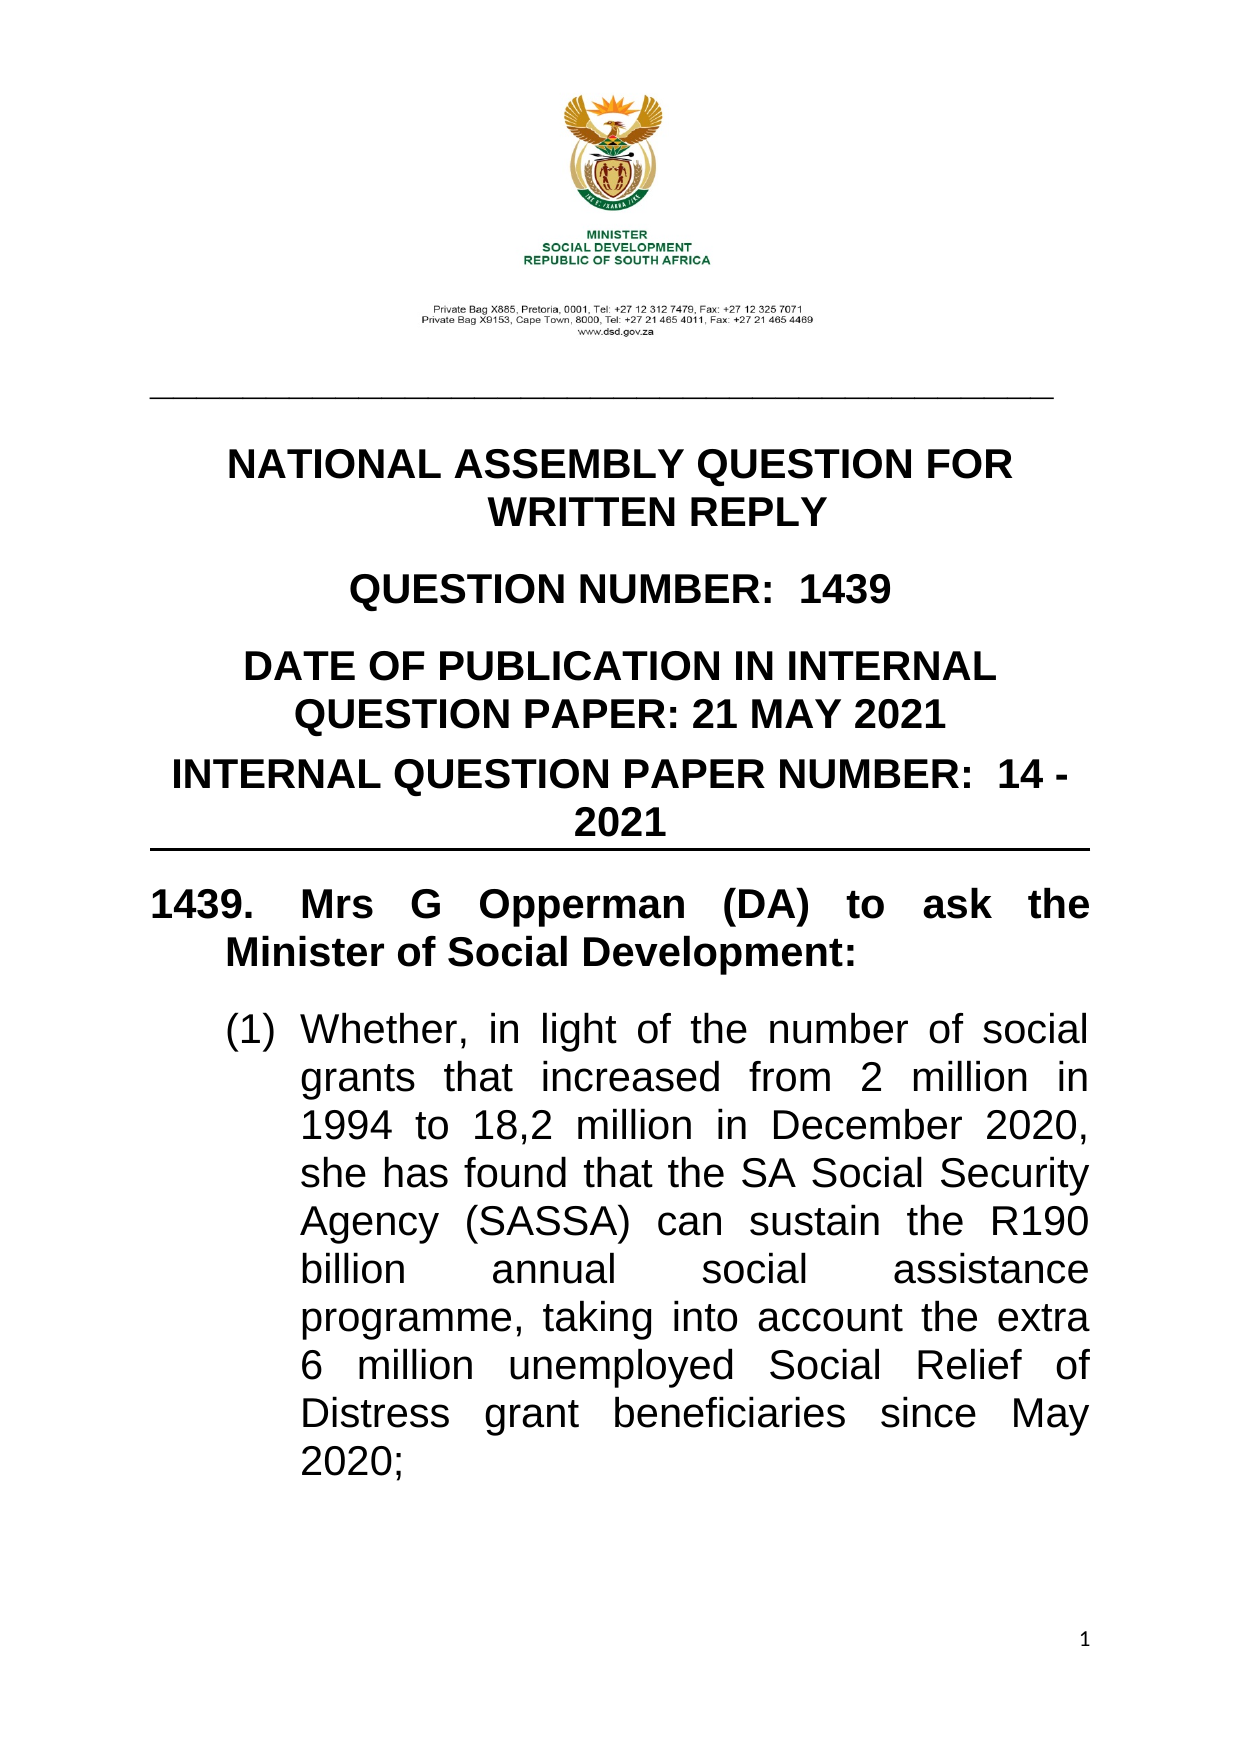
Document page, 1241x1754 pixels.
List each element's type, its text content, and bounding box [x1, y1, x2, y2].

text 1439. Mrs G Opperman (DA) to ask the Minister of Social Development: [150, 880, 1090, 976]
text NATIONAL ASSEMBLY QUESTION FOR WRITTEN REPLY [150, 439, 1090, 535]
text _______________________________________ [150, 355, 1090, 403]
text (1) Whether, in light of the number of social grants that increased from 2 million in 1994 to 18,2 million in December 2020, she has found that the SA Social Security Agency (SASSA) can sustain the R190 billion annual social assistance programme, taking into account the extra 6 million unemployed Social Relief of Distress grant beneficiaries since May 2020; [225, 1005, 1090, 1484]
picture [280, 73, 960, 356]
text INTERNAL QUESTION PAPER NUMBER: 14 - 2021 [150, 750, 1090, 848]
text QUESTION NUMBER: 1439 [150, 564, 1090, 612]
text DATE OF PUBLICATION IN INTERNAL QUESTION PAPER: 21 MAY 2021 [150, 641, 1090, 737]
